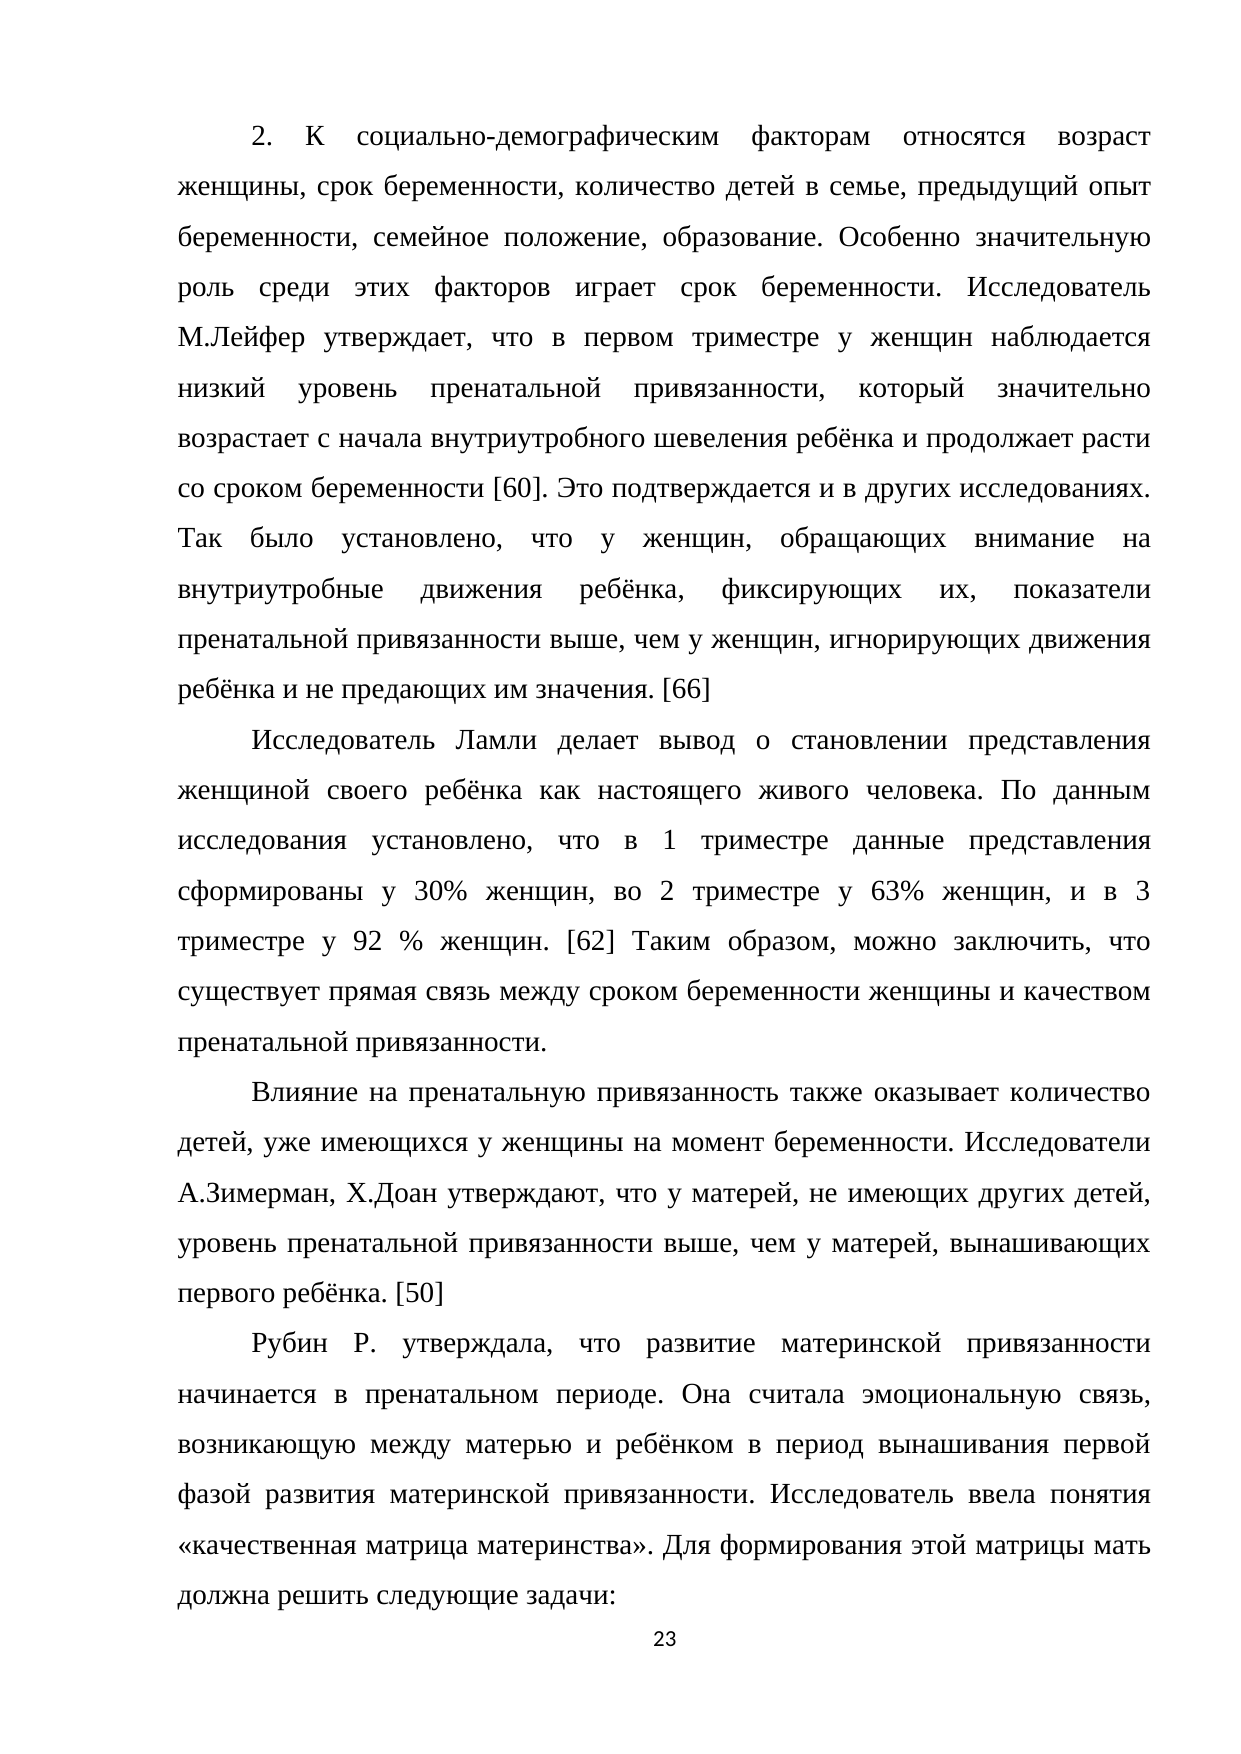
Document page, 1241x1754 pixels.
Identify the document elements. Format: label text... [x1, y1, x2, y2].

text Рубин Р. утверждала, что развитие материнской привязанности начинается в пренатальном периоде. Она считала эмоциональную связь, возникающую между матерью и ребёнком в период вынашивания первой фазой развития материнской привязанности. Исследователь ввела понятия «качественная матрица материнства». Для формирования этой матрицы мать должна решить следующие задачи: [177, 1326, 1152, 1611]
text Исследователь Ламли делает вывод о становлении представления женщиной своего ребёнка как настоящего живого человека. По данным исследования установлено, что в 1 триместре данные представления сформированы у 30% женщин, во 2 триместре у 63% женщин, и в 3 триместре у 92 % женщин. [62] Таким образом, можно заключить, что существует прямая связь между сроком беременности женщины и качеством пренатальной привязанности. [177, 722, 1152, 1057]
text 2. К социально-демографическим факторам относятся возраст женщины, срок беременности, количество детей в семье, предыдущий опыт беременности, семейное положение, образование. Особенно значительную роль среди этих факторов играет срок беременности. Исследователь М.Лейфер утверждает, что в первом триместре у женщин наблюдается низкий уровень пренатальной привязанности, который значительно возрастает с начала внутриутробного шевеления ребёнка и продолжает расти со сроком беременности [60]. Это подтверждается и в других исследованиях. Так было установлено, что у женщин, обращающих внимание на внутриутробные движения ребёнка, фиксирующих их, показатели пренатальной привязанности выше, чем у женщин, игнорирующих движения ребёнка и не предающих им значения. [66] [177, 118, 1152, 705]
text Влияние на пренатальную привязанность также оказывает количество детей, уже имеющихся у женщины на момент беременности. Исследователи А.Зимерман, Х.Доан утверждают, что у матерей, не имеющих других детей, уровень пренатальной привязанности выше, чем у матерей, вынашивающих первого ребёнка. [50] [177, 1074, 1152, 1309]
